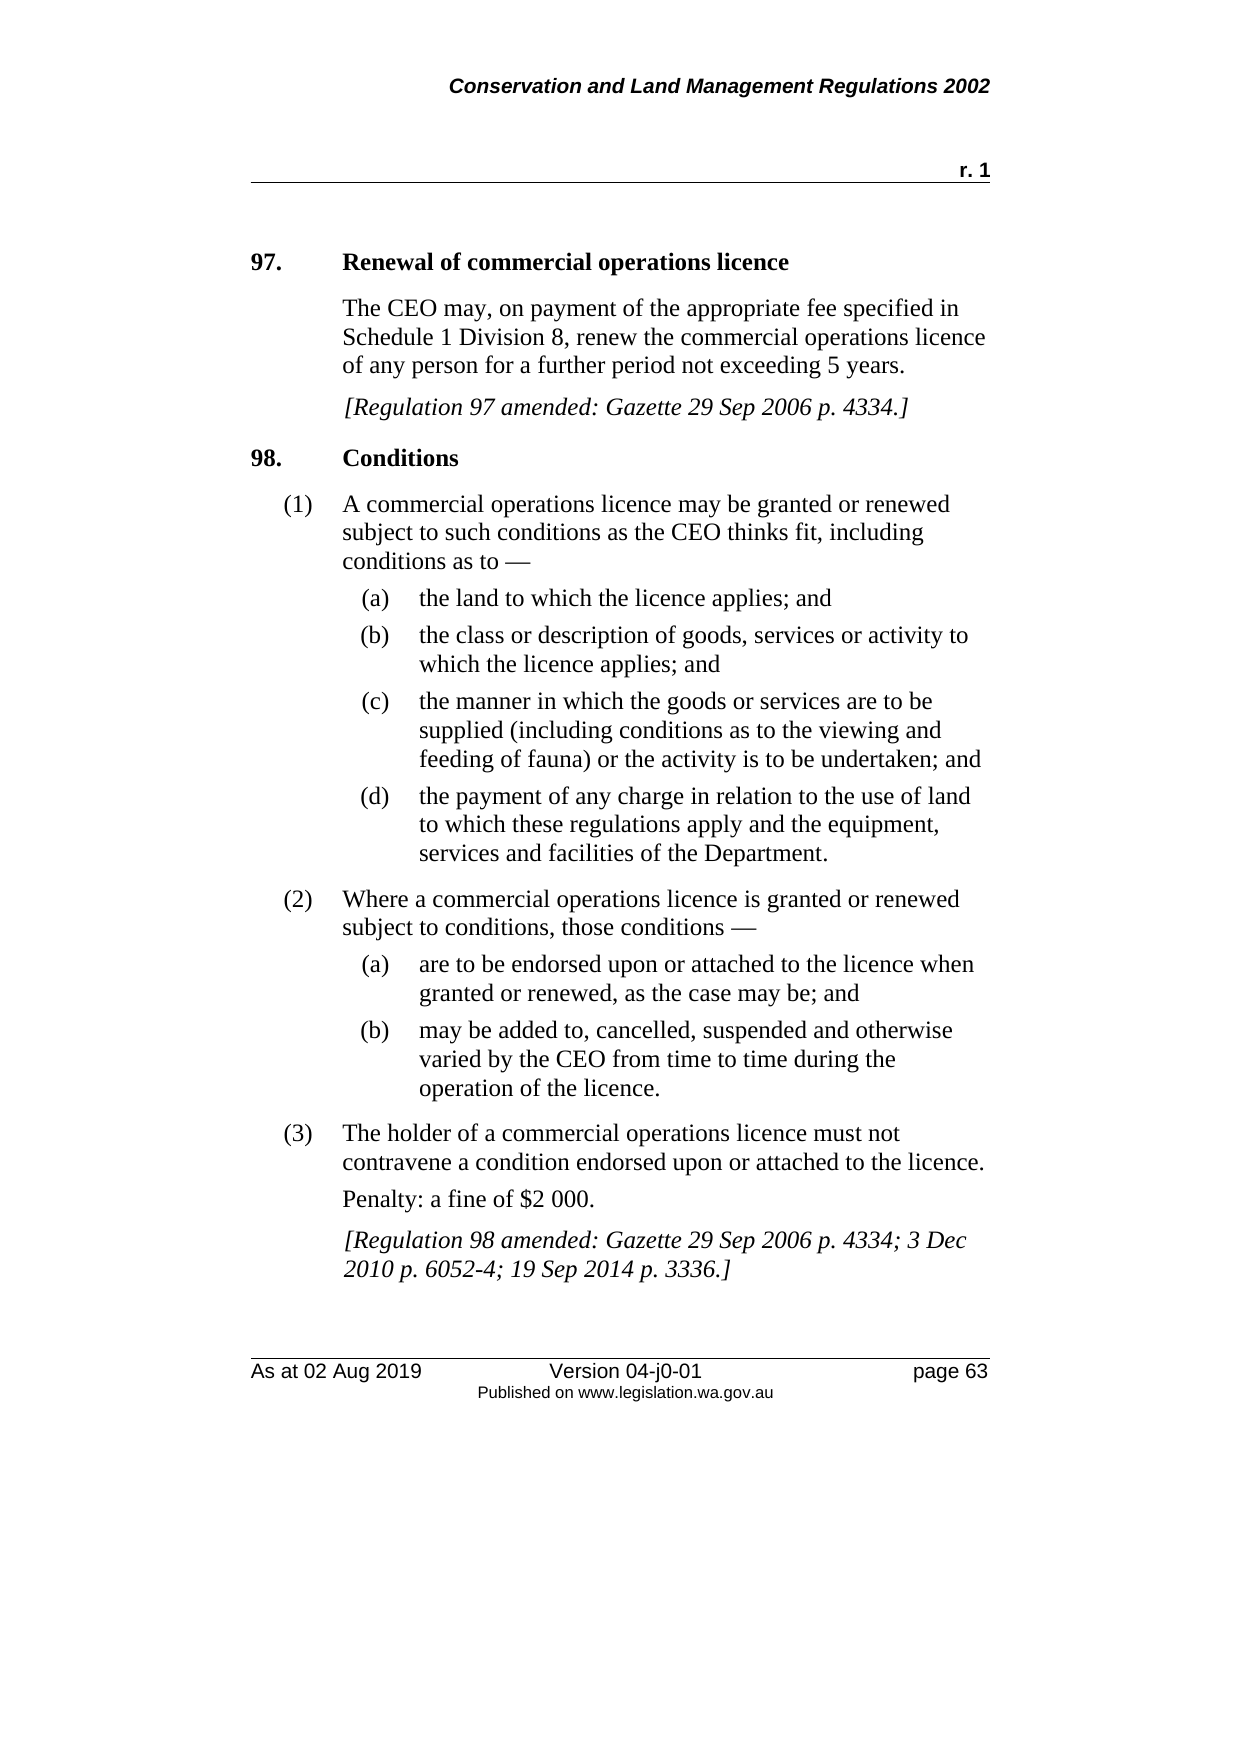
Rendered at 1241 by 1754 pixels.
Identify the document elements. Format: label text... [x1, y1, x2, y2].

text The CEO may, on payment of the appropriate fee specified in Schedule 1 Division 8, renew the commercial operations licence of any person for a further period not exceeding 5 years. [251, 293, 990, 379]
subtitle 97. Renewal of commercial operations licence [251, 247, 990, 276]
text [Regulation 97 amended: Gazette 29 Sep 2006 p. 4334.] [251, 392, 990, 420]
subtitle 98. Conditions [251, 443, 990, 472]
text (c) the manner in which the goods or services are to be supplied (including conditions as to the viewing and feeding of fauna) or the activity is to be undertaken; and [251, 686, 990, 772]
text (3) The holder of a commercial operations licence must not contravene a condition endorsed upon or attached to the licence. [251, 1118, 990, 1176]
text [Regulation 98 amended: Gazette 29 Sep 2006 p. 4334; 3 Dec 2010 p. 6052-4; 19 Sep 2014 p. 3336.] [251, 1225, 990, 1283]
text (b) may be added to, cancelled, suspended and otherwise varied by the CEO from time to time during the operation of the licence. [251, 1015, 990, 1102]
text (a) the land to which the licence applies; and [251, 583, 990, 612]
text (1) A commercial operations licence may be granted or renewed subject to such conditions as the CEO thinks fit, including conditions as to — [251, 489, 990, 575]
text (a) are to be endorsed upon or attached to the licence when granted or renewed, as the case may be; and [251, 949, 990, 1007]
text (b) the class or description of goods, services or activity to which the licence applies; and [251, 620, 990, 678]
text (2) Where a commercial operations licence is granted or renewed subject to conditions, those conditions — [251, 884, 990, 941]
text (d) the payment of any charge in relation to the use of land to which these regulations apply and the equipment, services and facilities of the Department. [251, 781, 990, 867]
text Penalty: a fine of $2 000. [251, 1184, 990, 1213]
